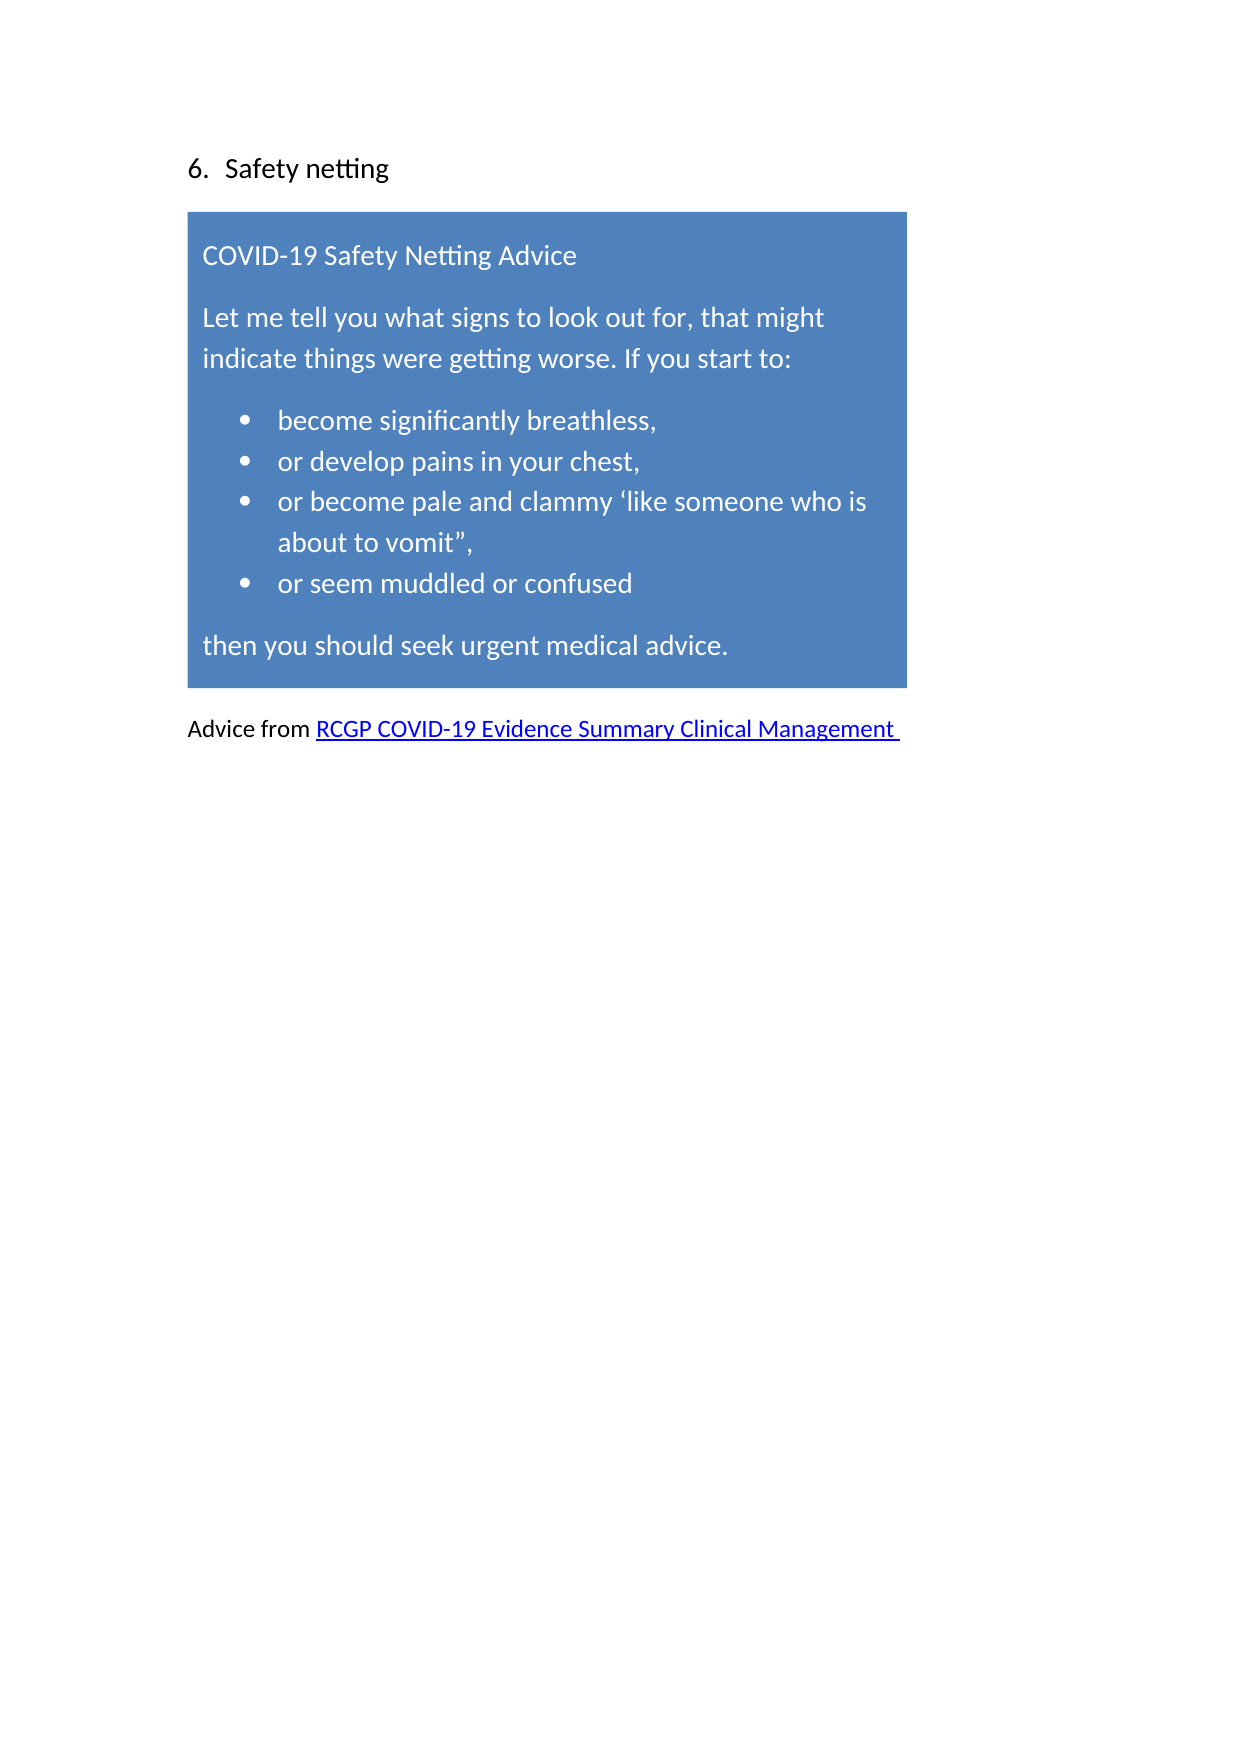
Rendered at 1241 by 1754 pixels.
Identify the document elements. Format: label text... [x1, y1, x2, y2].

text Advice from RCGP COVID-19 Evidence Summary Clinical Management [187, 713, 1090, 744]
list Safety netting [187, 150, 1090, 186]
